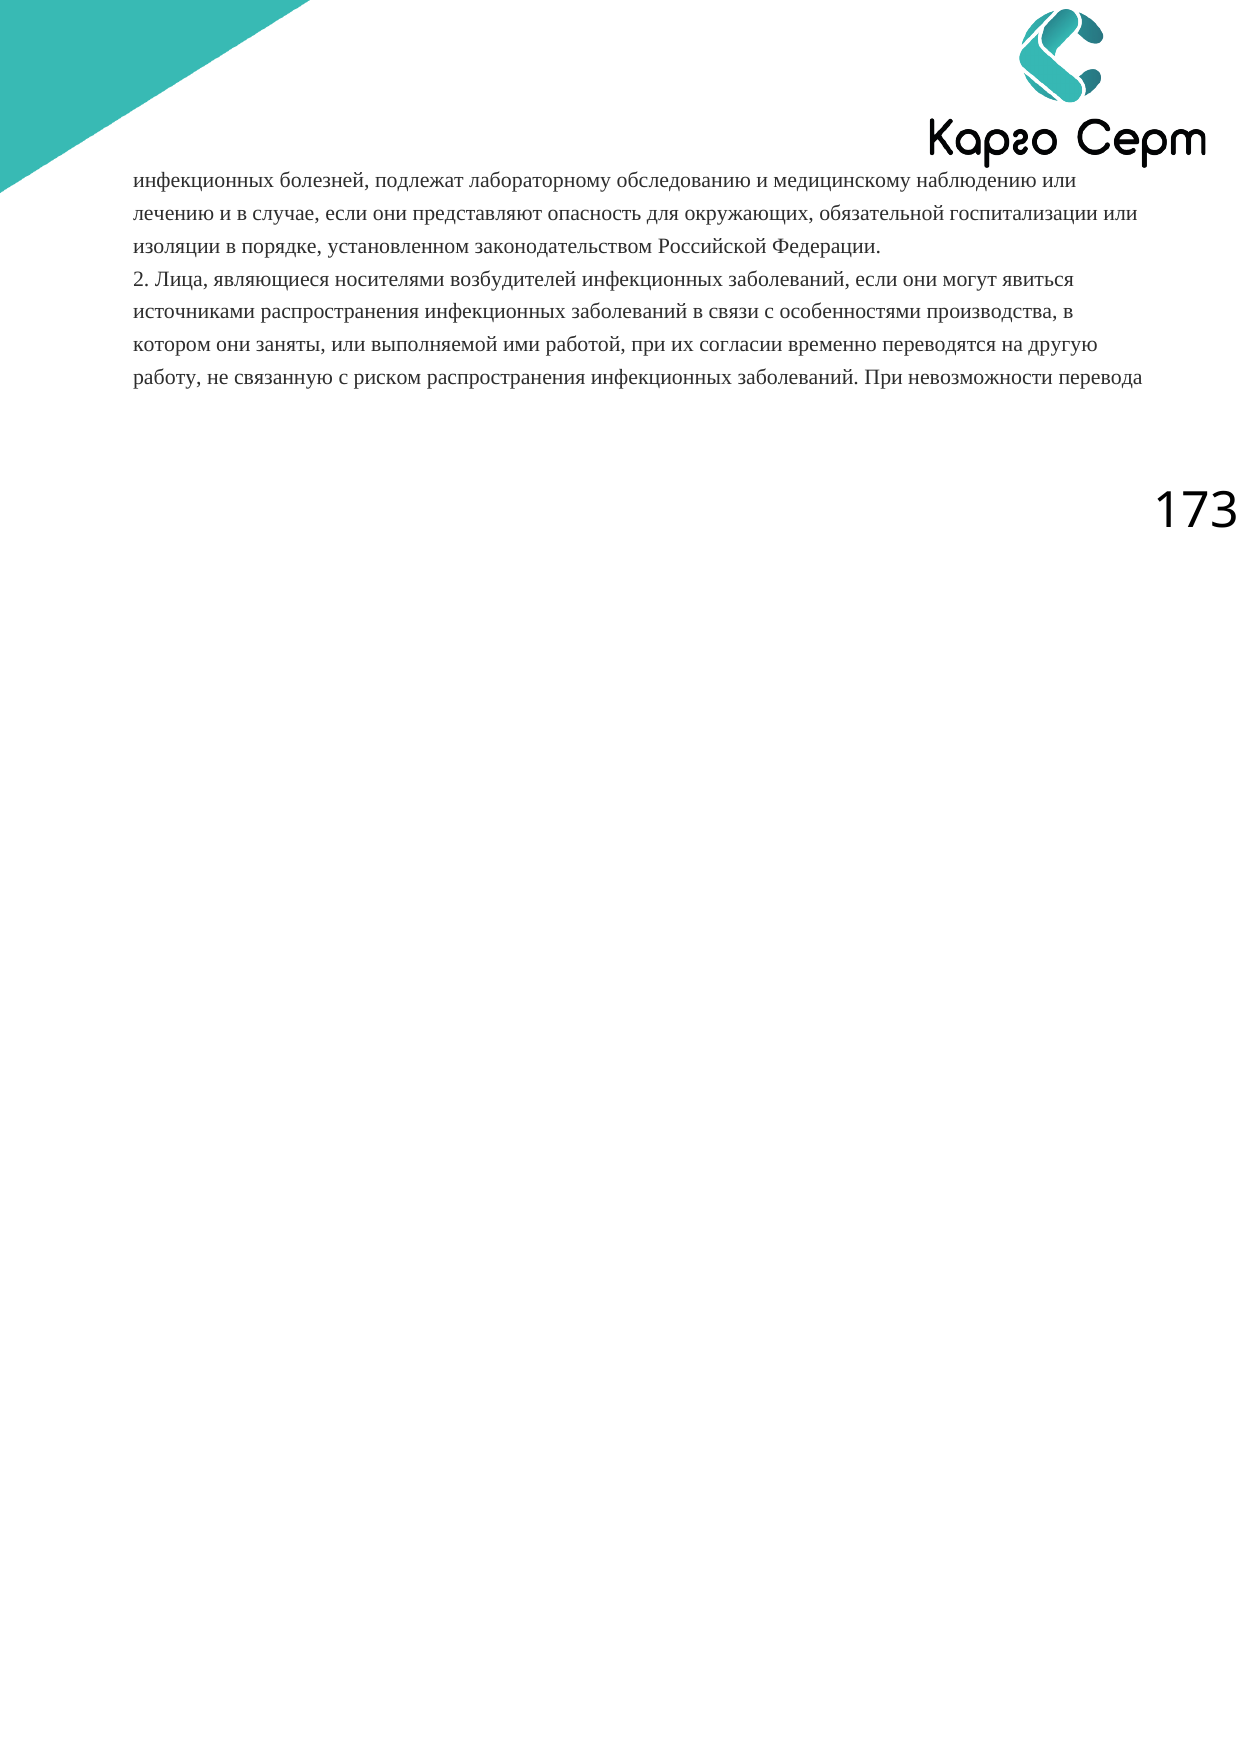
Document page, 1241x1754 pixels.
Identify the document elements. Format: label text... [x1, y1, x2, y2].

text 2. Лица, являющиеся носителями возбудителей инфекционных заболеваний, если они могут явиться источниками распространения инфекционных заболеваний в связи с особенностями производства, в котором они заняты, или выполняемой ими работой, при их согласии временно переводятся на другую работу, не связанную с риском распространения инфекционных заболеваний. При невозможности перевода на основании постановлений главных государственных санитарных врачей и их заместителей они временно отстраняются от работы с выплатой пособий по социальному страхованию. [133, 258, 1152, 389]
picture [0, 0, 311, 195]
picture [929, 9, 1206, 168]
text 1. Больные инфекционными заболеваниями, лица с подозрением на такие заболевания и контактировавшие с больными инфекционными заболеваниями лица, а также лица, являющиеся носителями возбудителей инфекционных болезней, подлежат лабораторному обследованию и медицинскому наблюдению или лечению и в случае, если они представляют опасность для окружающих, обязательной госпитализации или изоляции в порядке, установленном законодательством Российской Федерации. [133, 118, 1152, 258]
